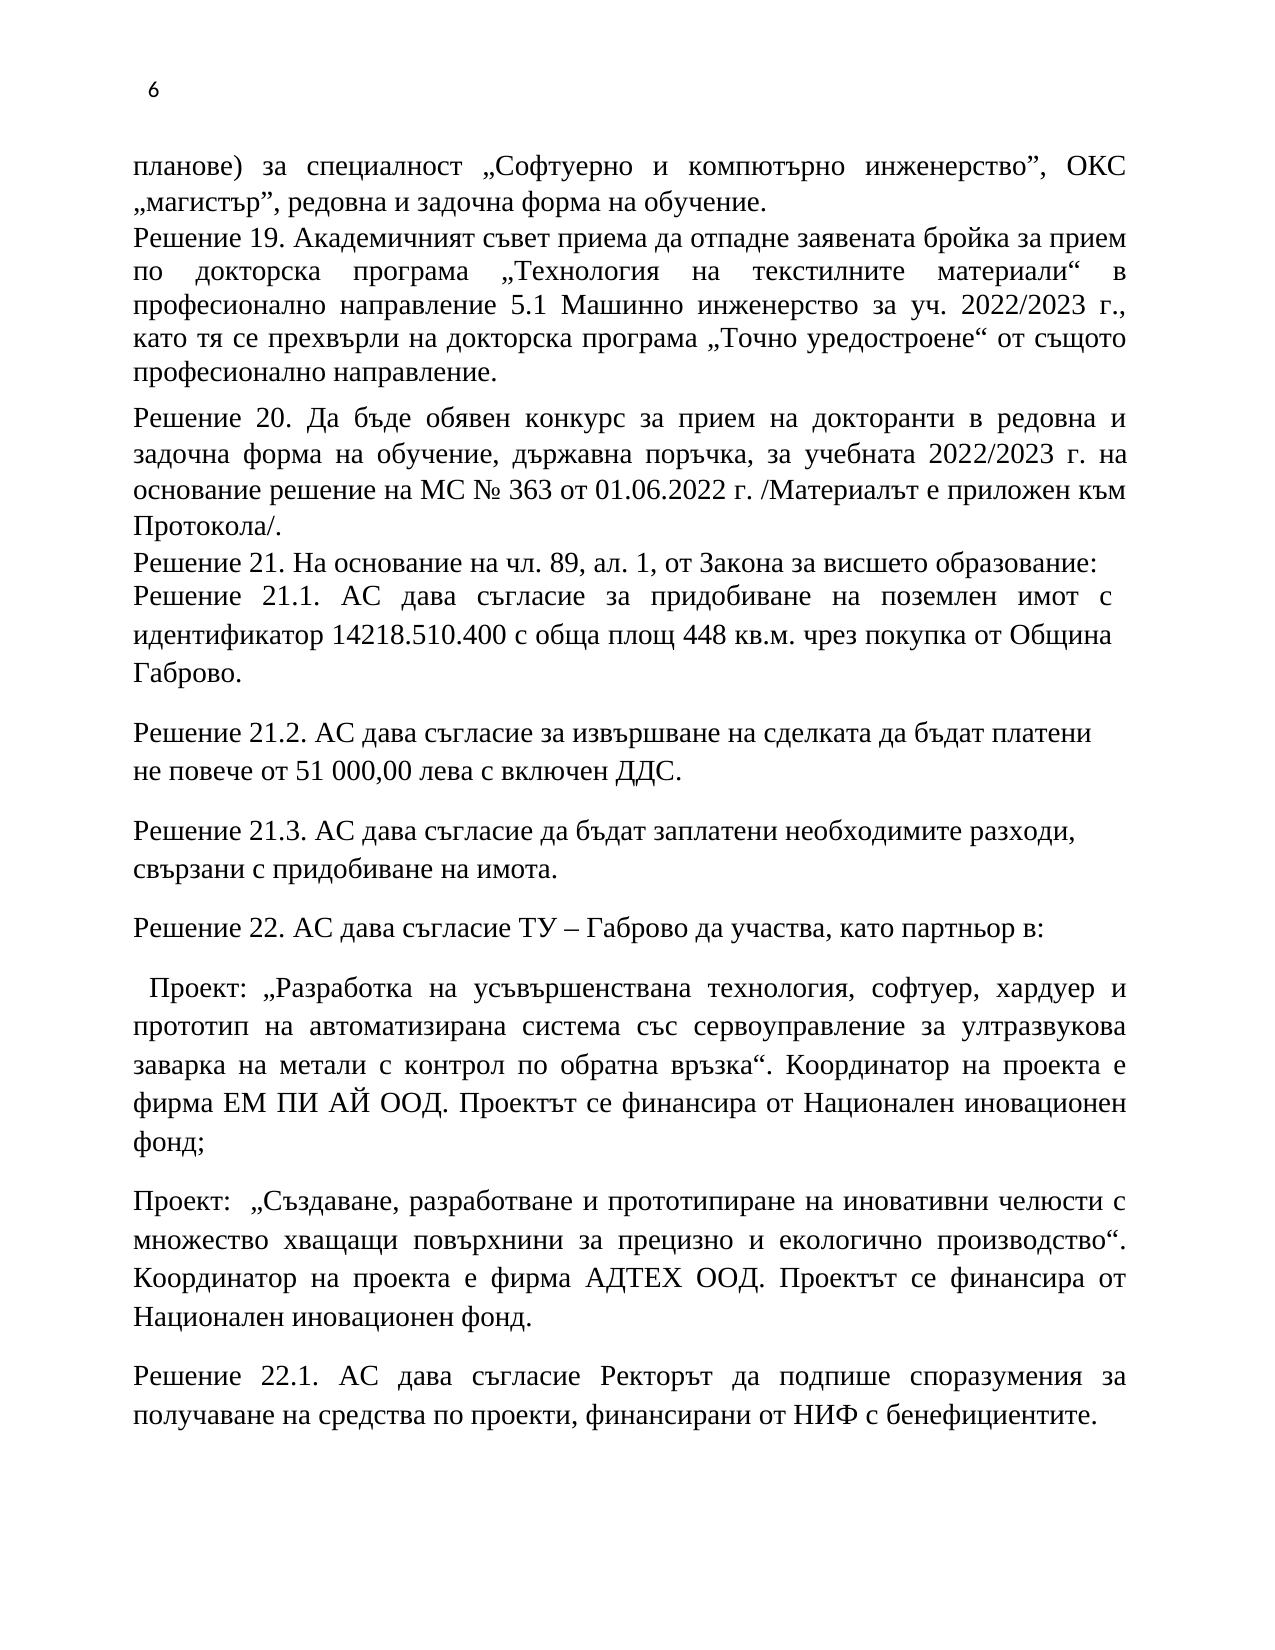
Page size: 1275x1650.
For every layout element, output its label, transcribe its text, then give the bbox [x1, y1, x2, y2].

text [133, 148, 1127, 217]
text Решение 20. Да бъде обявен конкурс за прием на докторанти в редовна и задочна форма на обучение, държавна поръчка, за учебната 2022/2023 г. на основание решение на МС № 363 от 01.06.2022 г. /Материалът е приложен към Протокола/. [133, 400, 1127, 542]
text Решение 21.3. АС дава съгласие да бъдат заплатени необходимите разходи, свързани с придобиване на имота. [133, 813, 1127, 885]
text Проект: „Разработка на усъвършенствана технология, софтуер, хардуер и прототип на автоматизирана система със сервоуправление за ултразвукова заварка на метали с контрол по обратна връзка“. Координатор на проекта е фирма ЕМ ПИ АЙ ООД. Проектът се финансира от Национален иновационен фонд; [133, 970, 1127, 1158]
text Решение 21.1. АС дава съгласие за придобиване на поземлен имот с идентификатор 14218.510.400 с обща площ 448 кв.м. чрез покупка от Община Габрово. [133, 578, 1113, 689]
text Проект: „Създаване, разработване и прототипиране на иновативни челюсти с множество хващащи повърхнини за прецизно и екологично производство“. Координатор на проекта е фирма АДТЕХ ООД. Проектът се финансира от Национален иновационен фонд. [133, 1183, 1127, 1333]
text Решение 19. Академичният съвет приема да отпадне заявената бройка за прием по докторска програма „Технология на текстилните материали“ в професионално направление 5.1 Машинно инженерство за уч. 2022/2023 г., като тя се прехвърли на докторска програма „Точно уредостроене“ от същото професионално направление. [133, 220, 1127, 388]
text Решение 21.2. АС дава съгласие за извършване на сделката да бъдат платени не повече от 51 000,00 лева с включен ДДС. [133, 715, 1127, 787]
text Решение 22. АС дава съгласие ТУ – Габрово да участва, като партньор в: [133, 911, 1127, 944]
text Решение 21. На основание на чл. 89, ал. 1, от Закона за висшето образование: [133, 545, 1127, 578]
text Решение 22.1. АС дава съгласие Ректорът да подпише споразумения за получаване на средства по проекти, финансирани от НИФ с бенефициентите. [133, 1358, 1127, 1431]
